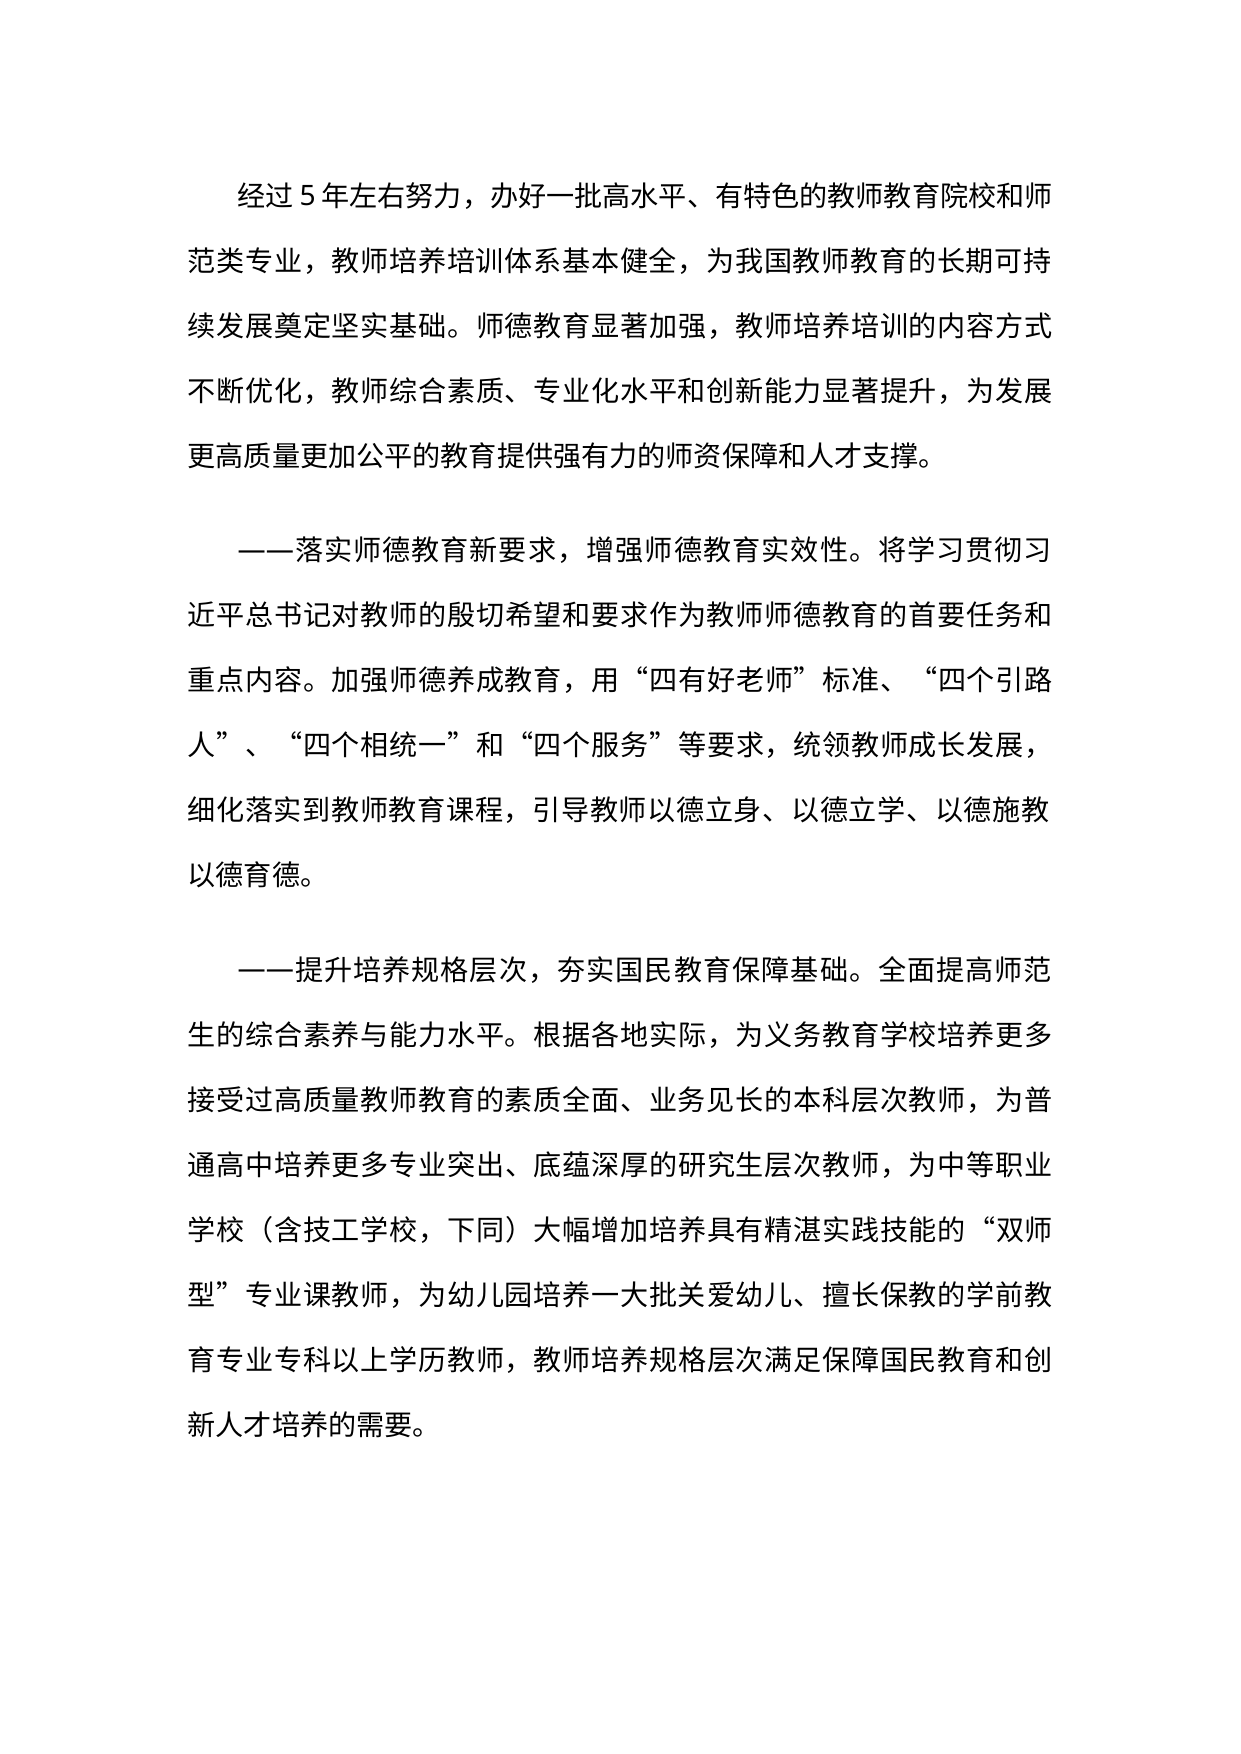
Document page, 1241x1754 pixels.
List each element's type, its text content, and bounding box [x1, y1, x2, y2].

text ——落实师德教育新要求，增强师德教育实效性。将学习贯彻习近平总书记对教师的殷切希望和要求作为教师师德教育的首要任务和重点内容。加强师德养成教育，用“四有好老师”标准、“四个引路人”、“四个相统一”和“四个服务”等要求，统领教师成长发展，细化落实到教师教育课程，引导教师以德立身、以德立学、以德施教、以德育德。 [187, 516, 1053, 906]
text 经过5年左右努力，办好一批高水平、有特色的教师教育院校和师范类专业，教师培养培训体系基本健全，为我国教师教育的长期可持续发展奠定坚实基础。师德教育显著加强，教师培养培训的内容方式不断优化，教师综合素质、专业化水平和创新能力显著提升，为发展更高质量更加公平的教育提供强有力的师资保障和人才支撑。 [187, 162, 1053, 487]
text ——提升培养规格层次，夯实国民教育保障基础。全面提高师范生的综合素养与能力水平。根据各地实际，为义务教育学校培养更多接受过高质量教师教育的素质全面、业务见长的本科层次教师，为普通高中培养更多专业突出、底蕴深厚的研究生层次教师，为中等职业学校（含技工学校，下同）大幅增加培养具有精湛实践技能的“双师型”专业课教师，为幼儿园培养一大批关爱幼儿、擅长保教的学前教育专业专科以上学历教师，教师培养规格层次满足保障国民教育和创新人才培养的需要。 [187, 935, 1053, 1455]
